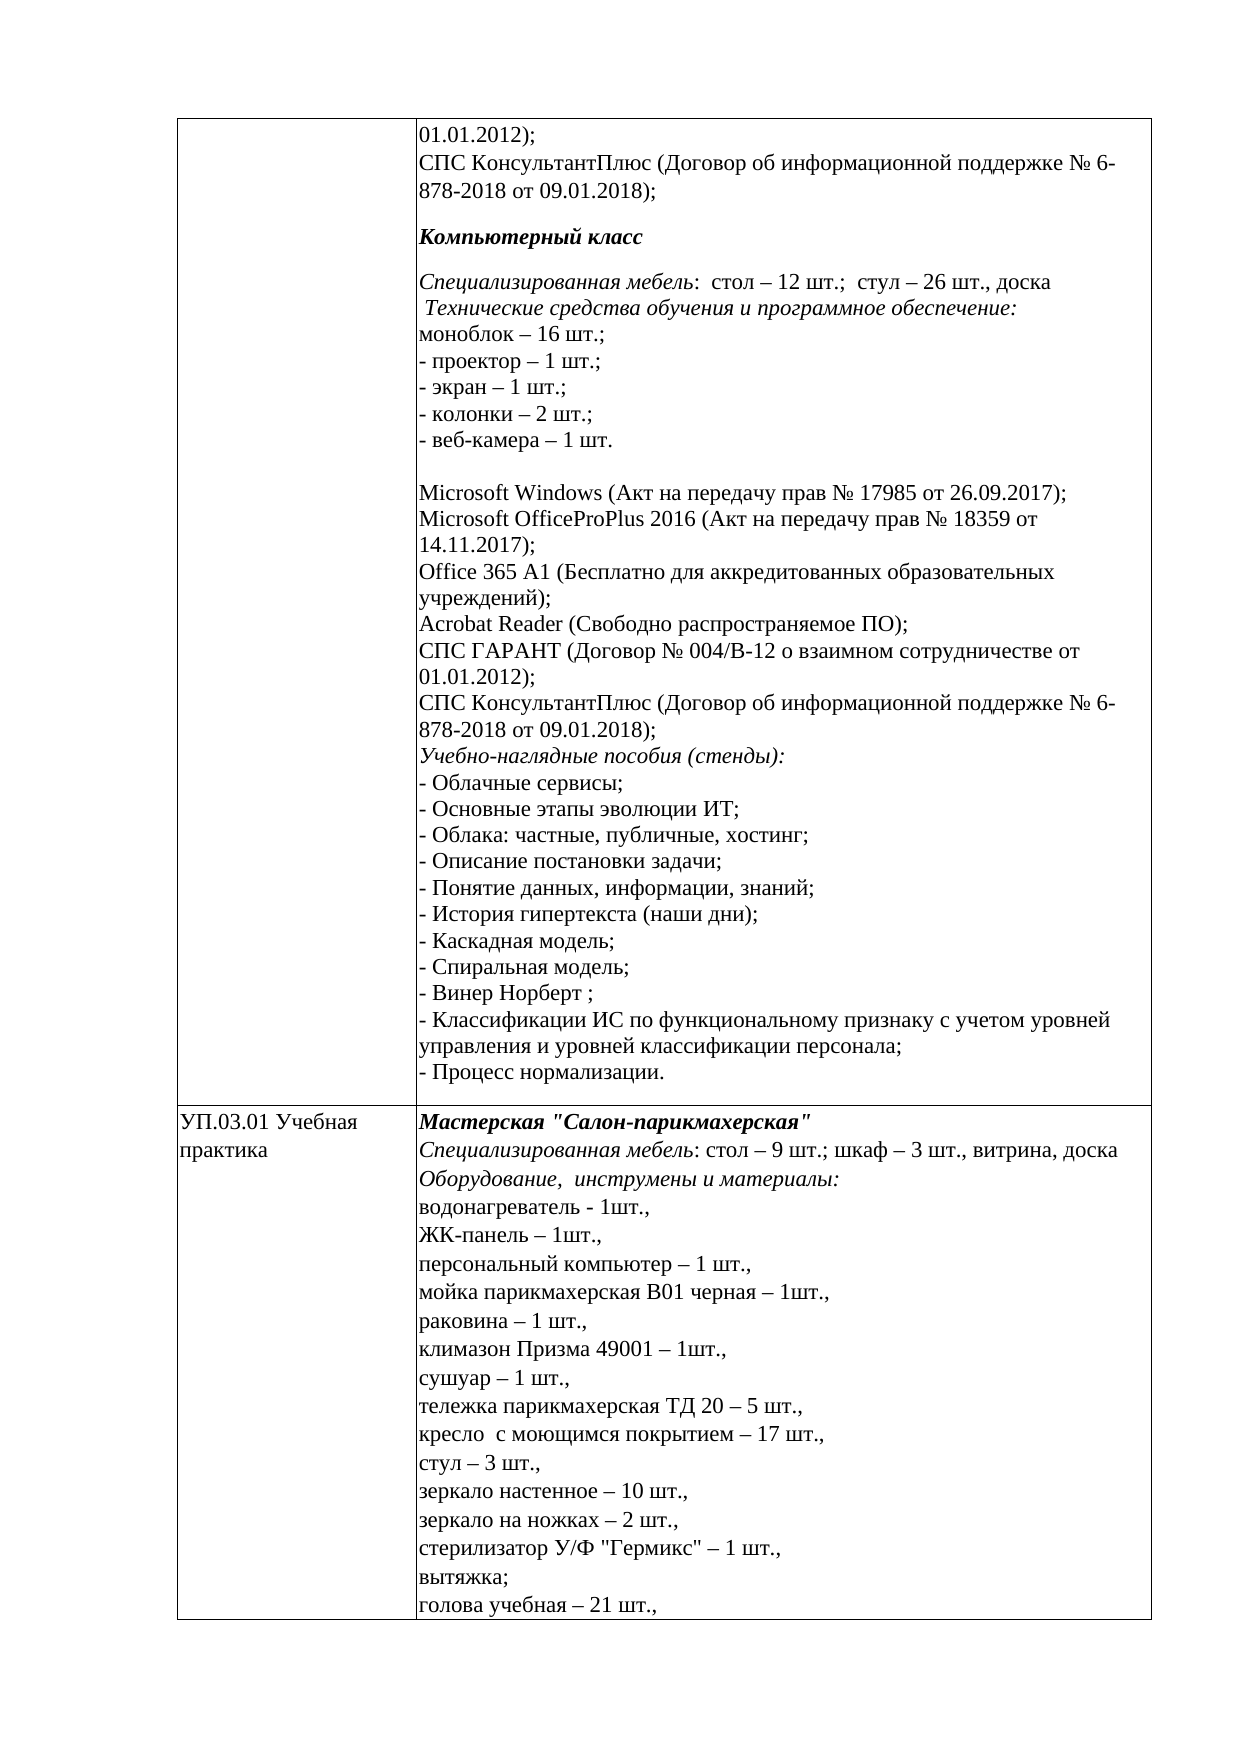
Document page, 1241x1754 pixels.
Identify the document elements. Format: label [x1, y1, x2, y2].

table_cell [417, 119, 1151, 1105]
table_cell [417, 1106, 1151, 1619]
table_cell [178, 119, 416, 1105]
table_cell [178, 1106, 416, 1619]
